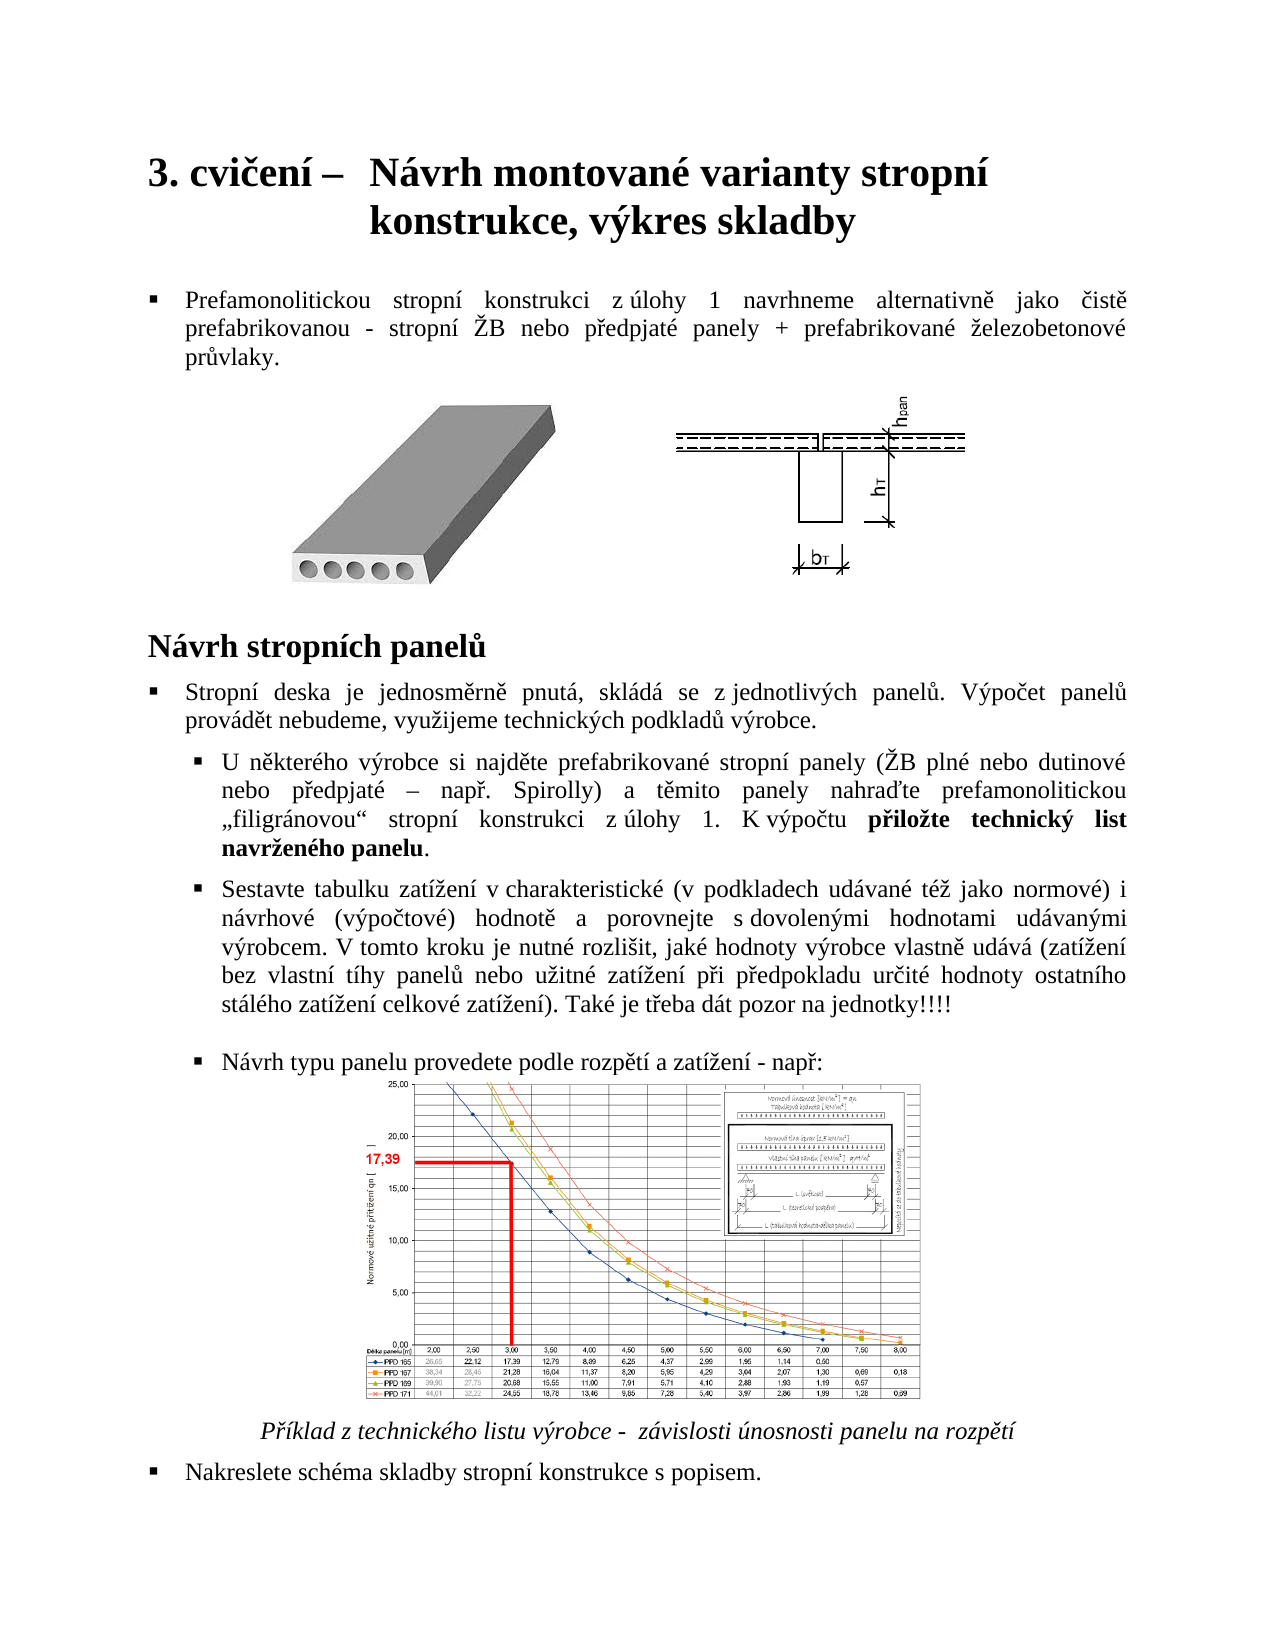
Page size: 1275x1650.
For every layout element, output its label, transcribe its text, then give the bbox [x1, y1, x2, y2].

picture [359, 1075, 923, 1404]
list Sestavte tabulku zatížení v charakteristické (v podkladech udávané též jako normové) i návrhové (výpočtové) hodnotě a porovnejte s dovolenými hodnotami udávanými výrobcem. V tomto kroku je nutné rozlišit, jaké hodnoty výrobce vlastně udává (zatížení bez vlastní tíhy panelů nebo užitné zatížení při předpokladu určité hodnoty ostatního stálého zatížení celkové zatížení). Také je třeba dát pozor na jednotky!!!! [192, 874, 1127, 1018]
list Nakreslete schéma skladby stropní konstrukce s popisem. [148, 1457, 1127, 1486]
list Prefamonolitickou stropní konstrukci z úlohy 1 navrhneme alternativně jako čistě prefabrikovanou - stropní ŽB nebo předpjaté panely + prefabrikované železobetonové průvlaky. [148, 285, 1127, 371]
picture [291, 403, 556, 585]
list U některého výrobce si najděte prefabrikované stropní panely (ŽB plné nebo dutinové nebo předpjaté – např. Spirolly) a těmito panely nahraďte prefamonolitickou „filigránovou“ stropní konstrukci z úlohy 1. K výpočtu přiložte technický list navrženého panelu. [192, 747, 1127, 862]
list Stropní deska je jednosměrně pnutá, skládá se z jednotlivých panelů. Výpočet panelů provádět nebudeme, využijeme technických podkladů výrobce. [148, 677, 1127, 734]
list Návrh typu panelu provedete podle rozpětí a zatížení - např: [192, 1047, 1127, 1076]
text Příklad z technického listu výrobce - závislosti únosnosti panelu na rozpětí [148, 1416, 1127, 1444]
subtitle Návrh stropních panelů [148, 626, 1127, 664]
text 3. cvičení – Návrh montované varianty stropní konstrukce, výkres skladby [148, 148, 1127, 243]
